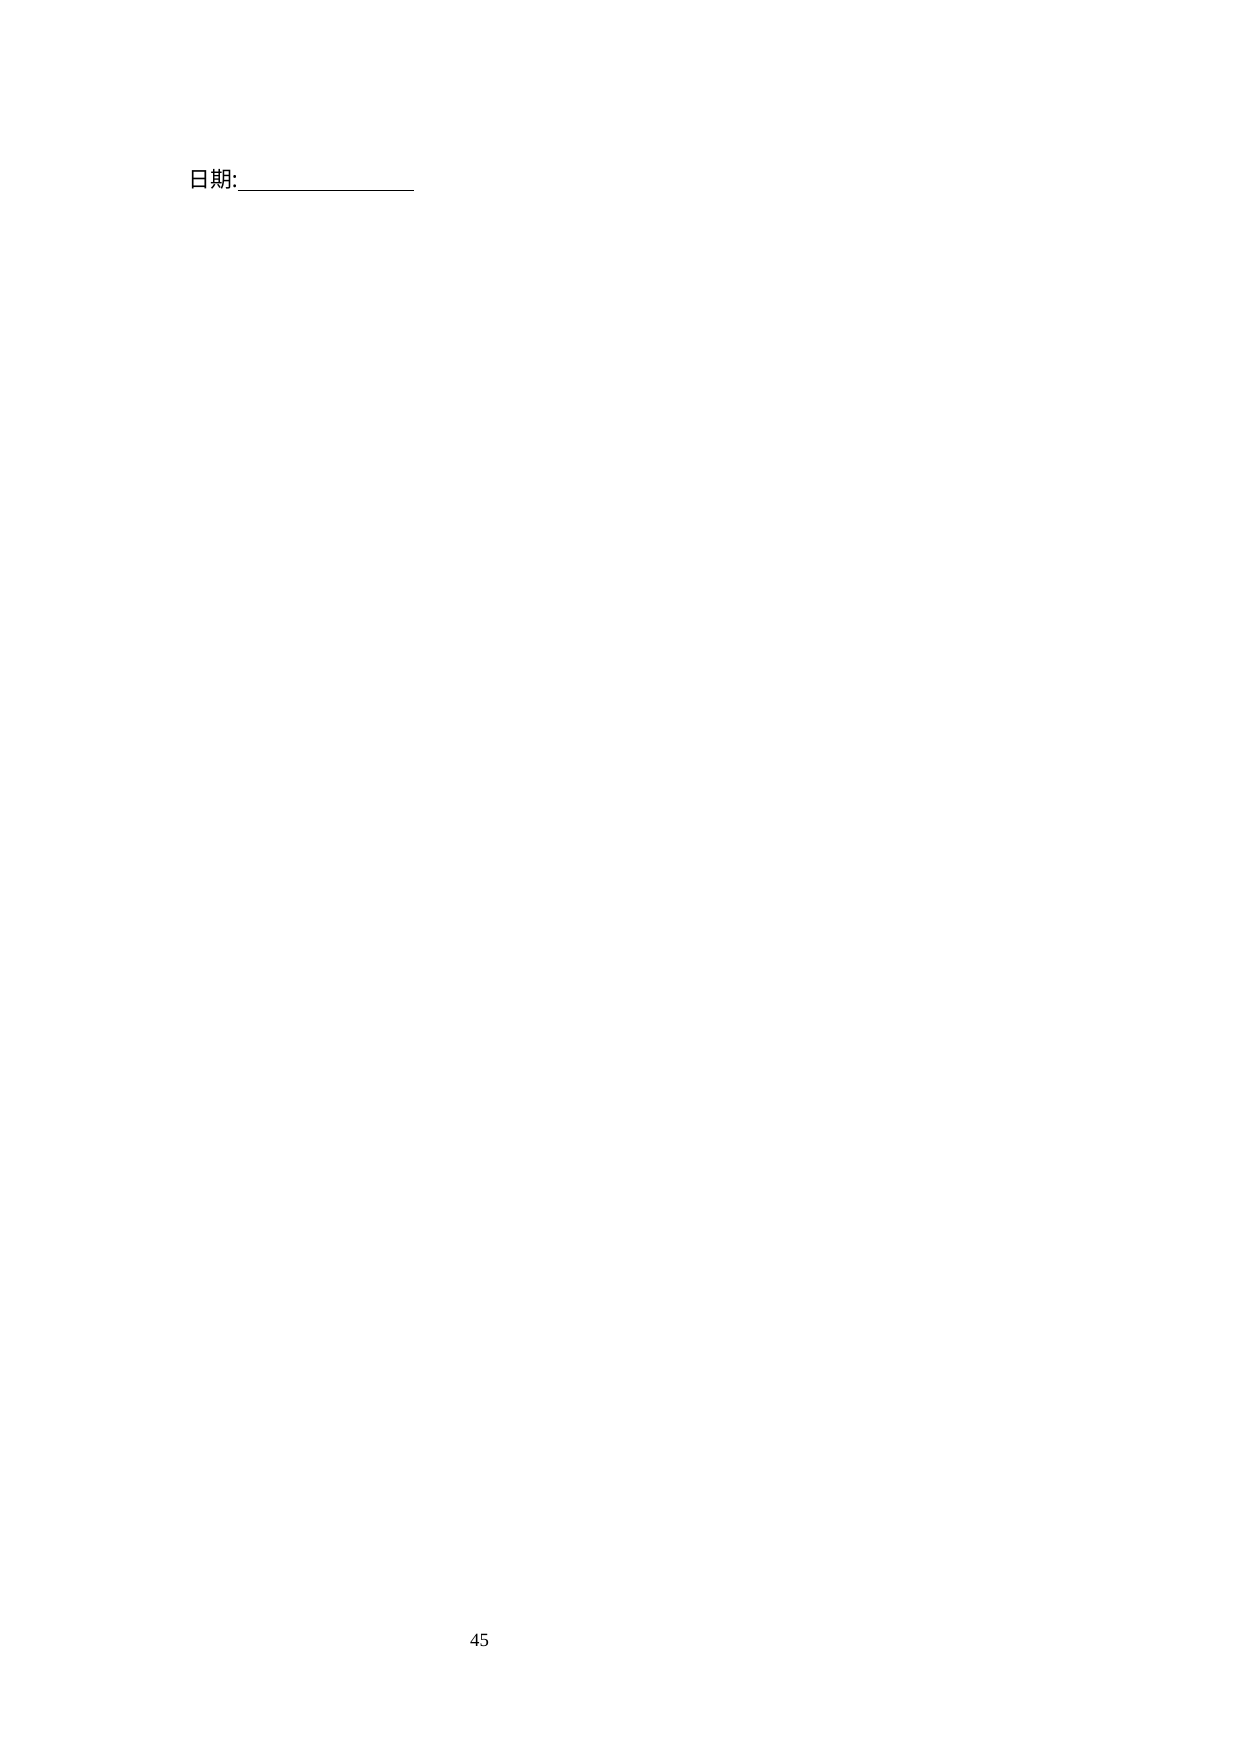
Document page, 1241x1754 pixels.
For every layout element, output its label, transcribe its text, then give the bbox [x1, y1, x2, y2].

text 日期: [188, 162, 1041, 194]
